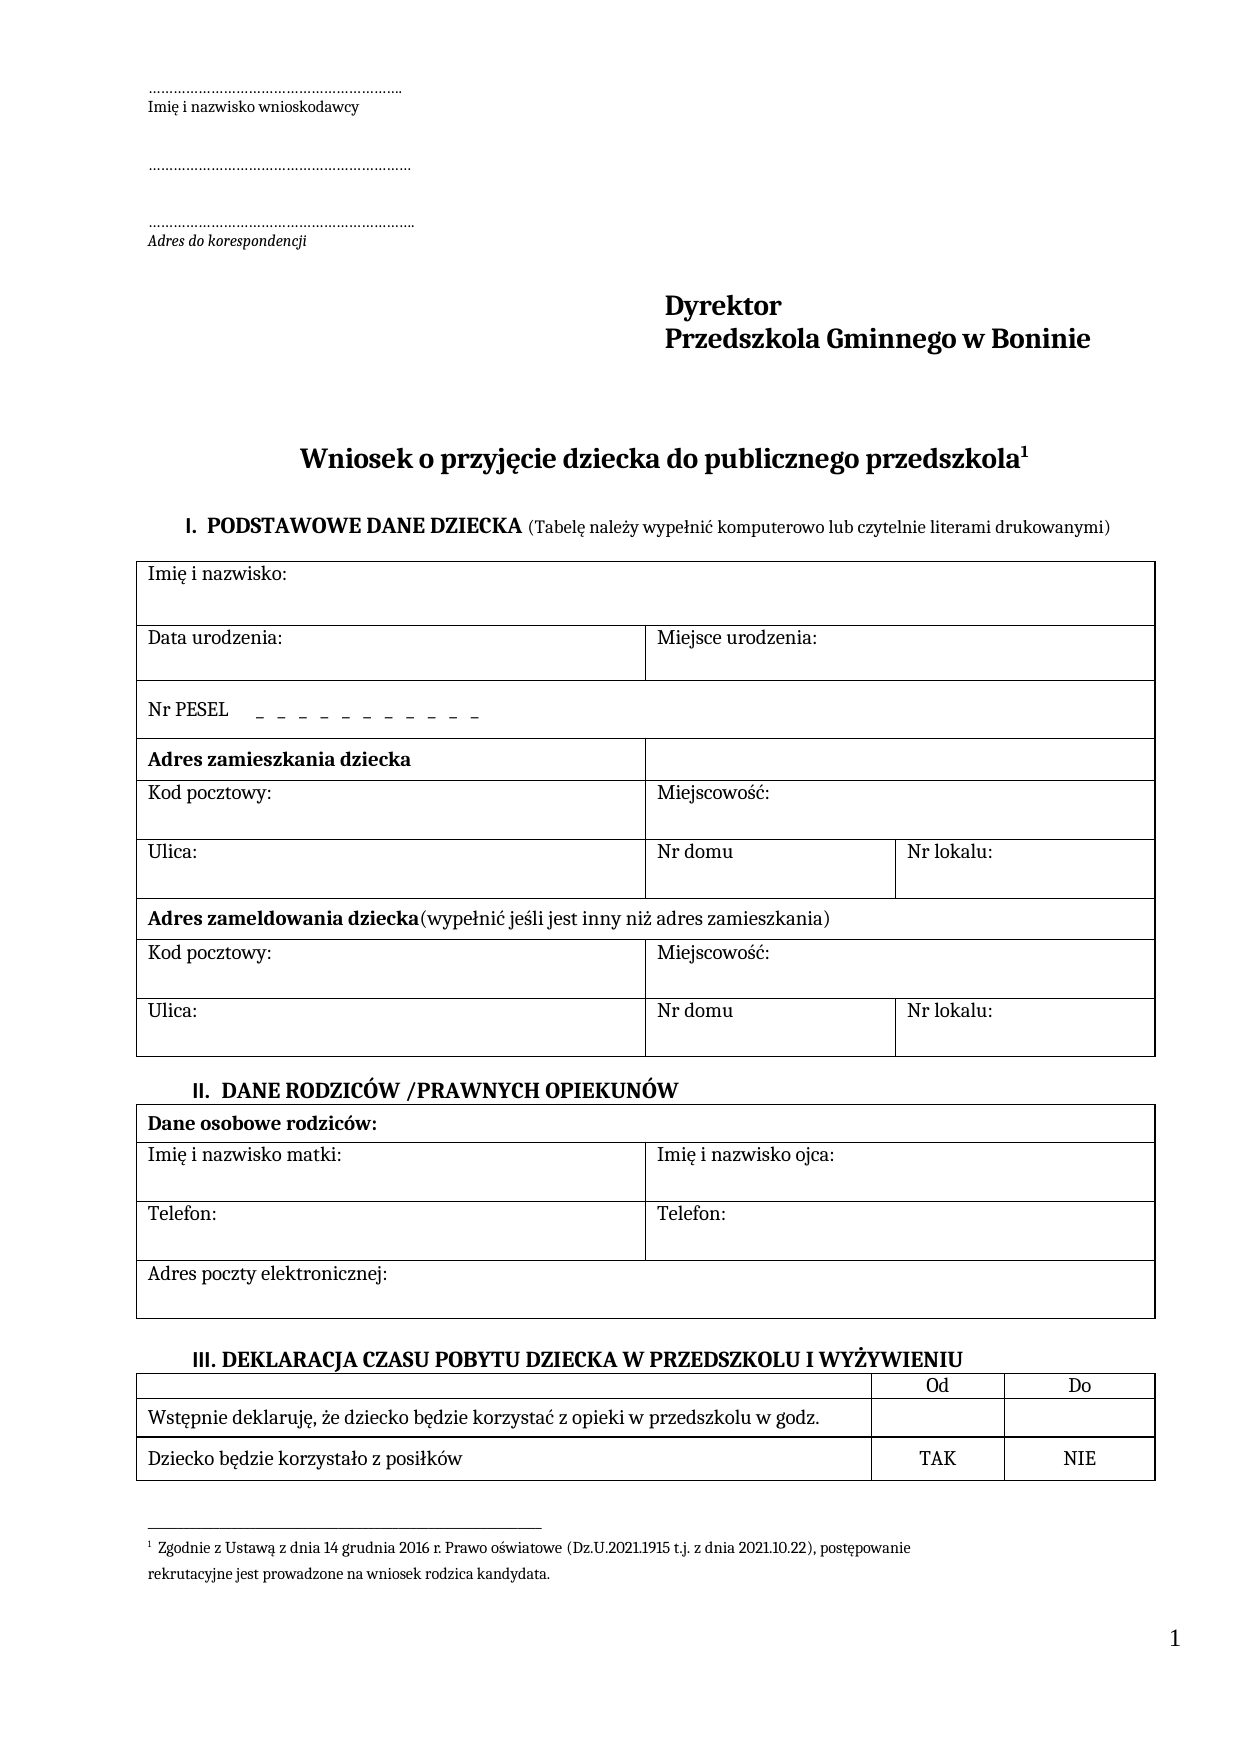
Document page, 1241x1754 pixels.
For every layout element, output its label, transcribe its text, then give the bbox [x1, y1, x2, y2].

text ………………………………………………………. [148, 212, 1181, 232]
table_cell [1005, 1399, 1154, 1436]
table_cell Nr domu [646, 999, 895, 1056]
list DEKLARACJA CZASU POBYTU DZIECKA W PRZEDSZKOLU I WYŻYWIENIU [192, 1345, 1181, 1373]
text ……………………………………………………… [148, 155, 1181, 174]
table_cell Ulica: [137, 999, 645, 1056]
table_cell Kod pocztowy: [137, 940, 645, 998]
table_cell [872, 1399, 1004, 1436]
table_header Dane osobowe rodziców: [137, 1105, 1154, 1142]
table_header Imię i nazwisko: [137, 562, 1154, 624]
text Przedszkola Gminnego w Boninie [664, 323, 1181, 356]
table_cell Telefon: [646, 1202, 1154, 1260]
table_cell Adres zamieszkania dziecka [137, 739, 645, 779]
table_cell Miejsce urodzenia: [646, 626, 1154, 680]
table_header Do [1005, 1374, 1154, 1398]
text ……………………………………………………. [148, 78, 1181, 97]
table_cell Miejscowość: [646, 781, 1154, 839]
table_cell Nr lokalu: [896, 840, 1154, 897]
table_cell Data urodzenia: [137, 626, 645, 680]
table_cell [646, 739, 1154, 779]
text 1 Zgodnie z Ustawą z dnia 14 grudnia 2016 r. Prawo oświatowe (Dz.U.2021.1915 t.j. z dnia 2021.10.22), postępowanie rekrutacyjne jest prowadzone na wniosek rodzica kandydata. [148, 1533, 981, 1585]
list PODSTAWOWE DANE DZIECKA (Tabelę należy wypełnić komputerowo lub czytelnie literami drukowanymi) [185, 511, 1181, 539]
table_cell Adres poczty elektronicznej: [137, 1261, 1154, 1318]
table_cell Kod pocztowy: [137, 781, 645, 839]
table_cell Imię i nazwisko matki: [137, 1143, 645, 1201]
text Wniosek o przyjęcie dziecka do publicznego przedszkola1 [148, 442, 1181, 476]
table_cell Adres zameldowania dziecka(wypełnić jeśli jest inny niż adres zamieszkania) [137, 899, 1154, 939]
table_cell Ulica: [137, 840, 645, 897]
text Adres do korespondencji [148, 232, 1181, 251]
table_header Od [872, 1374, 1004, 1398]
table_cell Nr lokalu: [896, 999, 1154, 1056]
table_cell Telefon: [137, 1202, 645, 1260]
table_cell Miejscowość: [646, 940, 1154, 998]
table_cell Nr PESEL _ _ _ _ _ _ _ _ _ _ _ [137, 681, 1154, 738]
table_cell NIE [1005, 1438, 1154, 1479]
text __________________________________________________________________ [148, 1507, 981, 1533]
table_cell TAK [872, 1438, 1004, 1479]
table_cell Wstępnie deklaruję, że dziecko będzie korzystać z opieki w przedszkolu w godz. [137, 1399, 871, 1436]
table_header [137, 1374, 871, 1398]
table_cell Imię i nazwisko ojca: [646, 1143, 1154, 1201]
text Dyrektor [664, 289, 1181, 323]
text Imię i nazwisko wnioskodawcy [148, 97, 1181, 117]
table_cell Nr domu [646, 840, 895, 897]
list DANE RODZICÓW /PRAWNYCH OPIEKUNÓW [192, 1076, 1181, 1104]
table_cell Dziecko będzie korzystało z posiłków [137, 1438, 871, 1479]
